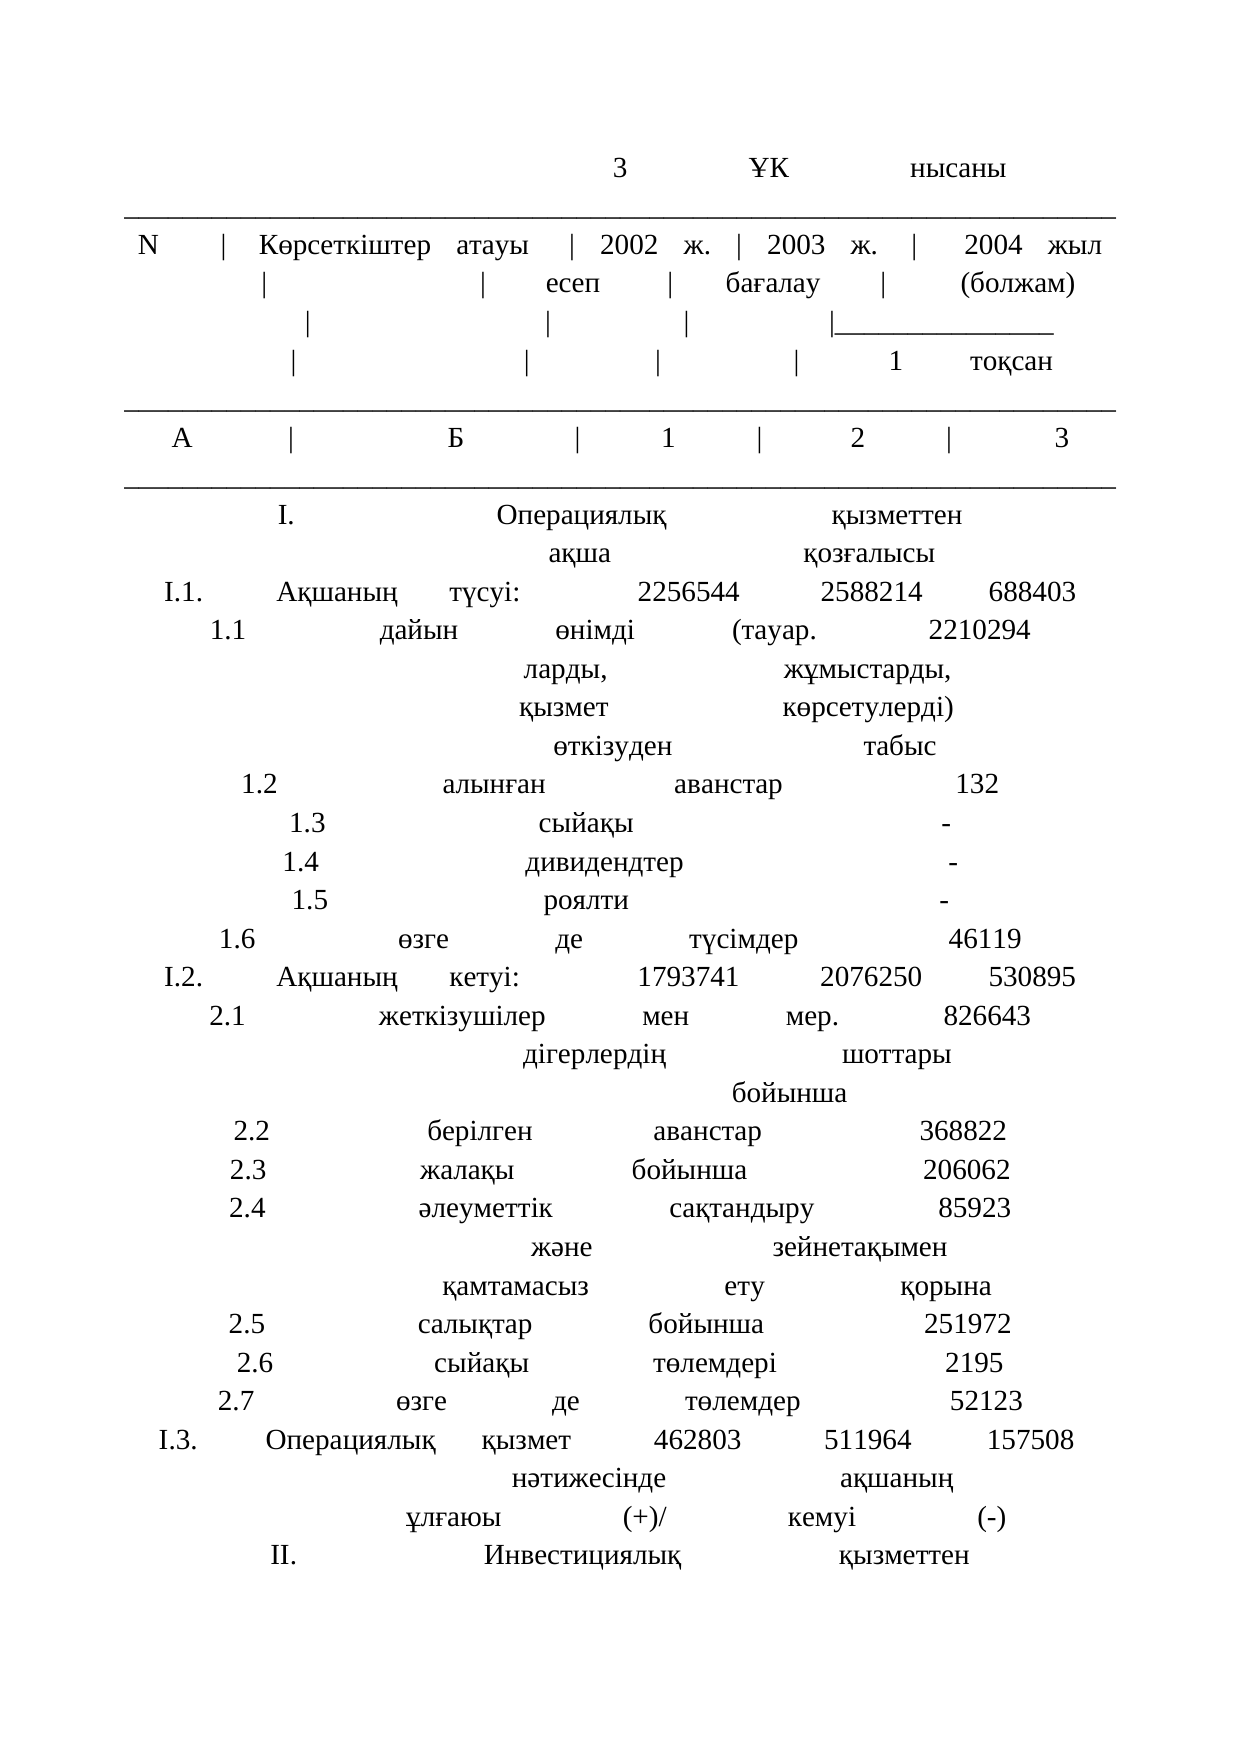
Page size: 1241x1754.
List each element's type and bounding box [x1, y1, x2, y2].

text [112, 150, 1128, 1571]
